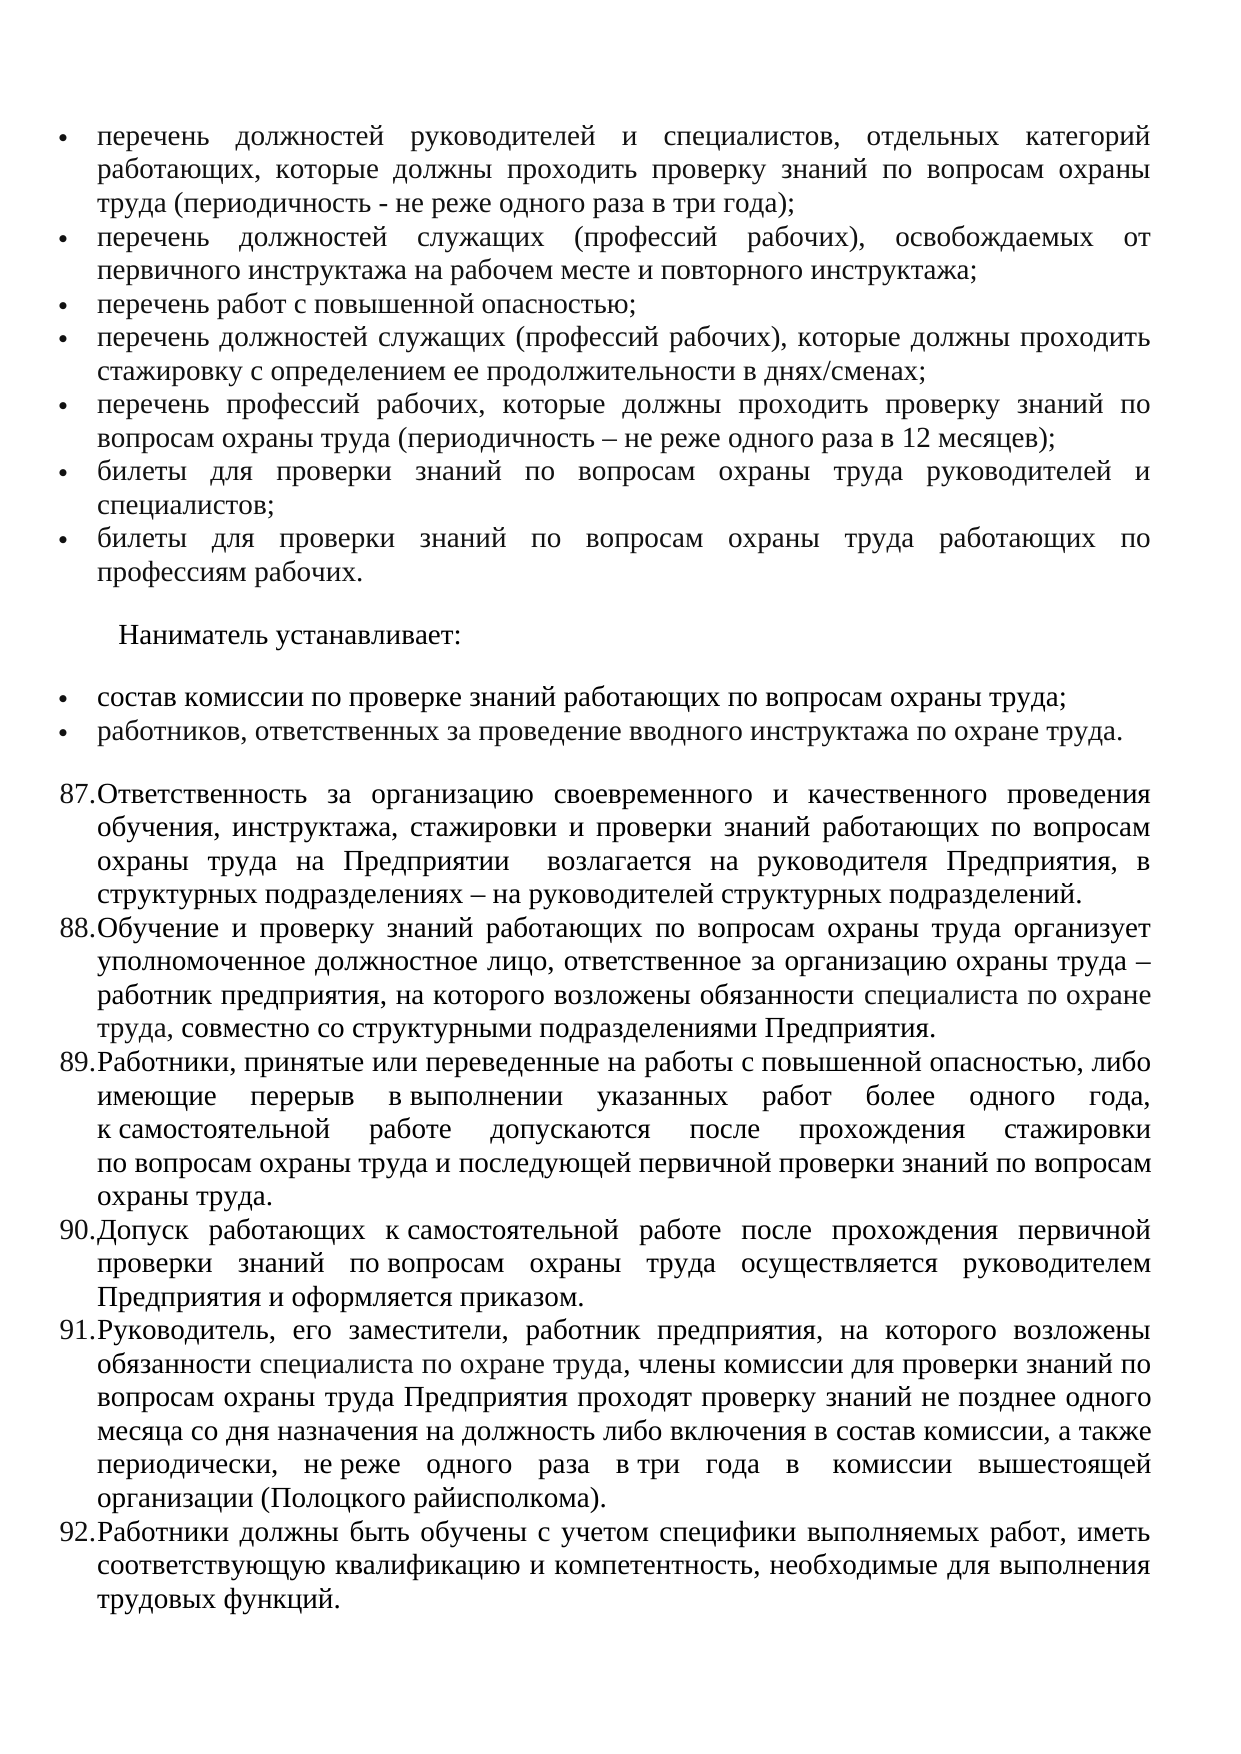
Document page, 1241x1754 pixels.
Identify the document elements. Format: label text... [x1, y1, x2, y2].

list состав комиссии по проверке знаний работающих по вопросам охраны труда; [59, 679, 1152, 713]
list билеты для проверки знаний по вопросам охраны труда руководителей и специалистов; [59, 453, 1152, 521]
list Ответственность за организацию своевременного и качественного проведения обучения, инструктажа, стажировки и проверки знаний работающих по вопросам охраны труда на Предприятии возлагается на руководителя Предприятия, в структурных подразделениях – на руководителей структурных подразделений. [59, 776, 1152, 910]
list перечень профессий рабочих, которые должны проходить проверку знаний по вопросам охраны труда (периодичность – не реже одного раза в 12 месяцев); [59, 386, 1152, 453]
list билеты для проверки знаний по вопросам охраны труда работающих по профессиям рабочих. [59, 521, 1152, 588]
list перечень должностей служащих (профессий рабочих), которые должны проходить стажировку с определением ее продолжительности в днях/сменах; [59, 319, 1152, 386]
list перечень должностей руководителей и специалистов, отдельных категорий работающих, которые должны проходить проверку знаний по вопросам охраны труда (периодичность - не реже одного раза в три года); [59, 118, 1152, 219]
list Работники, принятые или переведенные на работы с повышенной опасностью, либо имеющие перерыв в выполнении указанных работ более одного года, к самостоятельной работе допускаются после прохождения стажировки по вопросам охраны труда и последующей первичной проверки знаний по вопросам охраны труда. [59, 1044, 1152, 1212]
list Работники должны быть обучены с учетом специфики выполняемых работ, иметь соответствующую квалификацию и компетентность, необходимые для выполнения трудовых функций. [59, 1514, 1152, 1614]
list Допуск работающих к самостоятельной работе после прохождения первичной проверки знаний по вопросам охраны труда осуществляется руководителем Предприятия и оформляется приказом. [59, 1212, 1152, 1312]
list Руководитель, его заместители, работник предприятия, на которого возложены обязанности специалиста по охране труда, члены комиссии для проверки знаний по вопросам охраны труда Предприятия проходят проверку знаний не позднее одного месяца со дня назначения на должность либо включения в состав комиссии, а также периодически, не реже одного раза в три года в комиссии вышестоящей организации (Полоцкого райисполкома). [59, 1312, 1152, 1514]
text Наниматель устанавливает: [118, 617, 1152, 650]
list работников, ответственных за проведение вводного инструктажа по охране труда. [59, 713, 1152, 747]
list перечень должностей служащих (профессий рабочих), освобождаемых от первичного инструктажа на рабочем месте и повторного инструктажа; [59, 219, 1152, 286]
list перечень работ с повышенной опасностью; [59, 286, 1152, 319]
list Обучение и проверку знаний работающих по вопросам охраны труда организует уполномоченное должностное лицо, ответственное за организацию охраны труда – работник предприятия, на которого возложены обязанности специалиста по охране труда, совместно со структурными подразделениями Предприятия. [59, 910, 1152, 1044]
